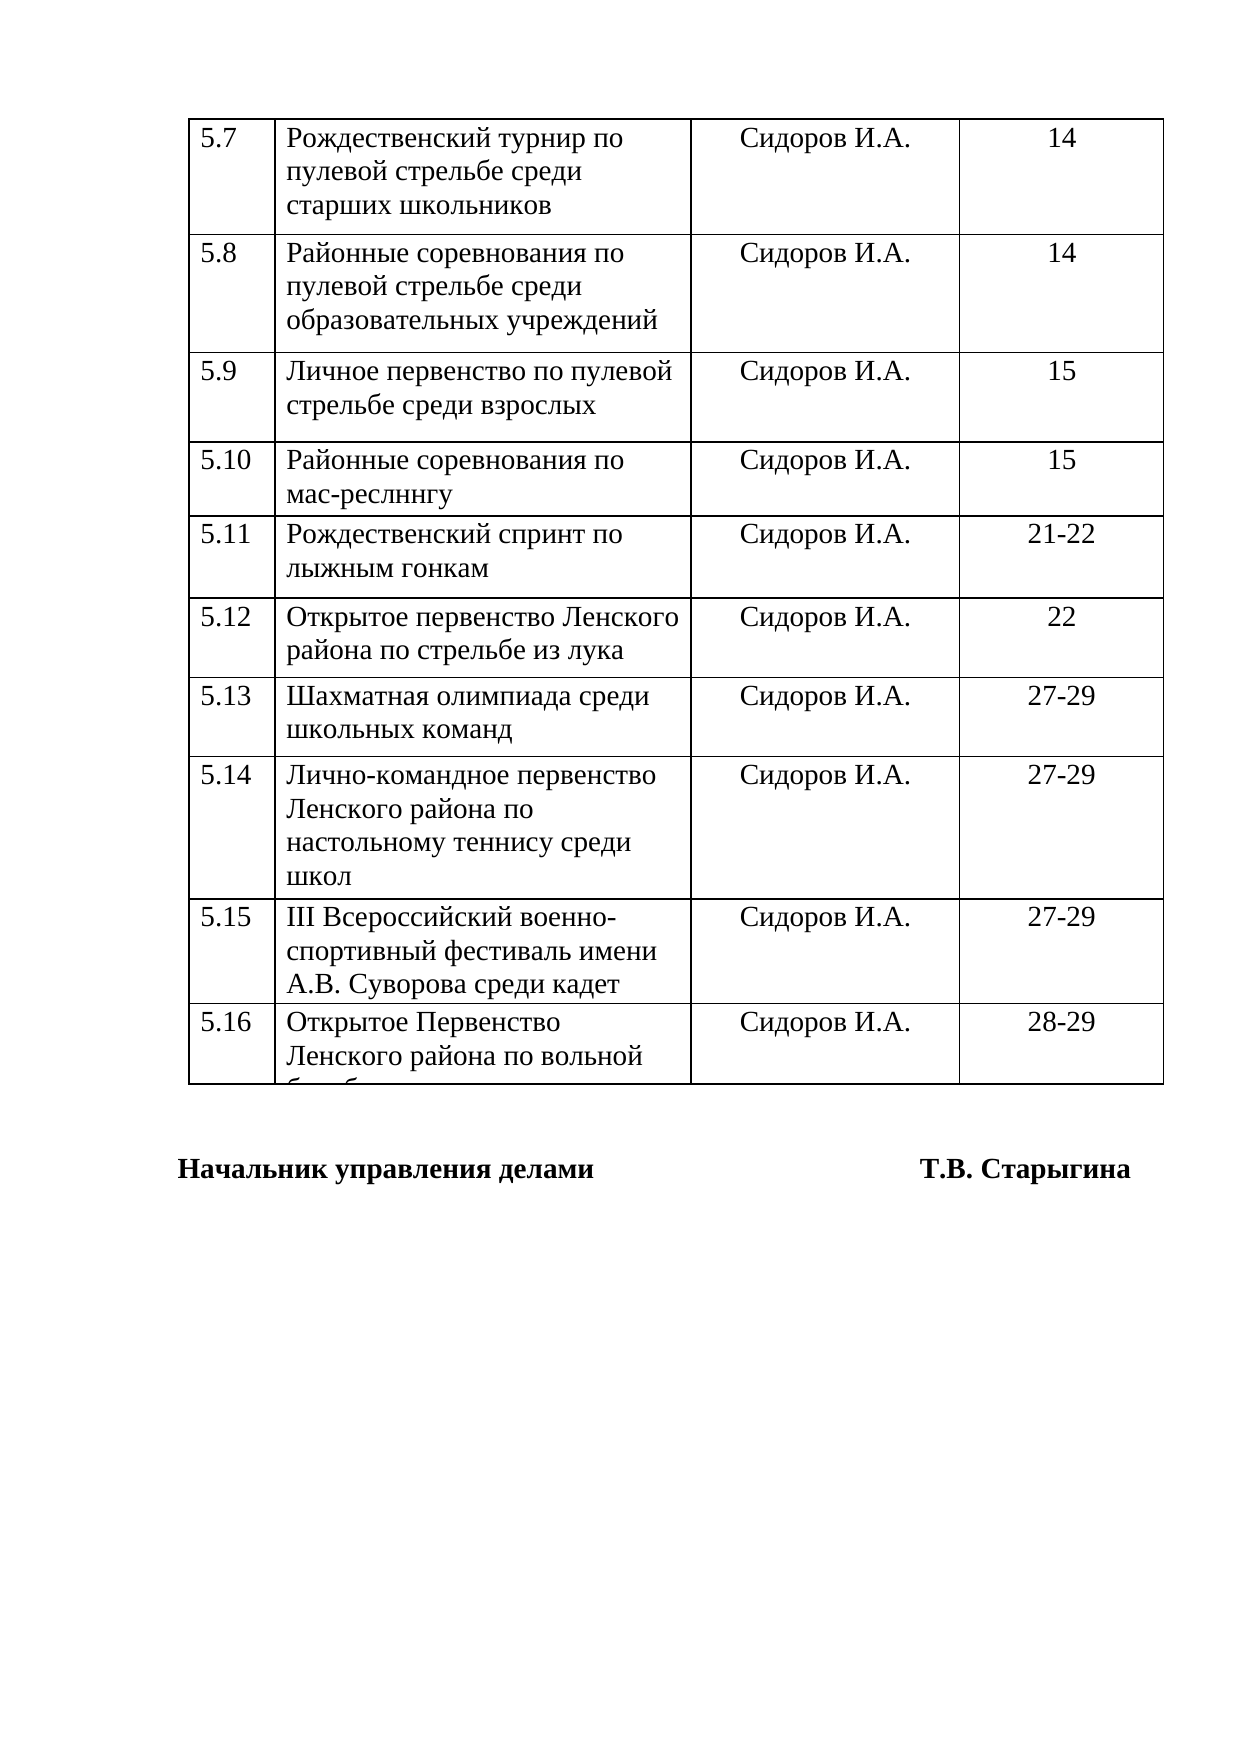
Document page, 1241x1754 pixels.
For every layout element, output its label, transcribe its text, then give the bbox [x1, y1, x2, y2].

table_cell 5.15 [190, 900, 274, 1003]
table_cell Сидоров И.А. [692, 1004, 959, 1083]
table_cell 27-29 [960, 757, 1163, 898]
table_cell 5.13 [190, 678, 274, 756]
table_cell 5.16 [190, 1004, 274, 1083]
table_cell 28-29 [960, 1004, 1163, 1083]
table_cell Личное первенство по пулевой стрельбе среди взрослых [276, 353, 690, 441]
table_cell 15 [960, 443, 1163, 515]
table_cell 27-29 [960, 900, 1163, 1003]
table_cell 21-22 [960, 517, 1163, 597]
table_cell Шахматная олимпиада среди школьных команд [276, 678, 690, 756]
table_cell Сидоров И.А. [692, 757, 959, 898]
table_cell Рождественский турнир по пулевой стрельбе среди старших школьников [276, 120, 690, 233]
table_cell Сидоров И.А. [692, 678, 959, 756]
table_cell Сидоров И.А. [692, 900, 959, 1003]
table_cell Лично-командное первенство Ленского района по настольному теннису среди школ [276, 757, 690, 898]
table_cell Рождественский спринт по лыжным гонкам [276, 517, 690, 597]
table_cell 5.8 [190, 235, 274, 352]
table_cell 5.14 [190, 757, 274, 898]
table_cell 14 [960, 120, 1163, 233]
table_cell 5.11 [190, 517, 274, 597]
table_cell Районные соревнования по пулевой стрельбе среди образовательных учреждений [276, 235, 690, 352]
table_cell Сидоров И.А. [692, 120, 959, 233]
table_cell Сидоров И.А. [692, 235, 959, 352]
table_cell 5.10 [190, 443, 274, 515]
table_cell Открытое первенство Ленского района по стрельбе из лука [276, 599, 690, 676]
table_cell III Всероссийский военно-спортивный фестиваль имени А.В. Суворова среди кадет [276, 900, 690, 1003]
table_cell Сидоров И.А. [692, 443, 959, 515]
table_cell Сидоров И.А. [692, 517, 959, 597]
text Начальник управления делами Т.В. Старыгина [177, 1152, 1152, 1185]
table_cell 5.9 [190, 353, 274, 441]
table_cell 27-29 [960, 678, 1163, 756]
table_cell 5.7 [190, 120, 274, 233]
table_cell 5.12 [190, 599, 274, 676]
table_cell Сидоров И.А. [692, 599, 959, 676]
table_cell 22 [960, 599, 1163, 676]
table_cell 14 [960, 235, 1163, 352]
table_cell Открытое Первенство Ленского района по вольной борьбе [276, 1004, 690, 1083]
table_cell Районные соревнования по мас-реслннгу [276, 443, 690, 515]
table_cell Сидоров И.А. [692, 353, 959, 441]
table_cell 15 [960, 353, 1163, 441]
